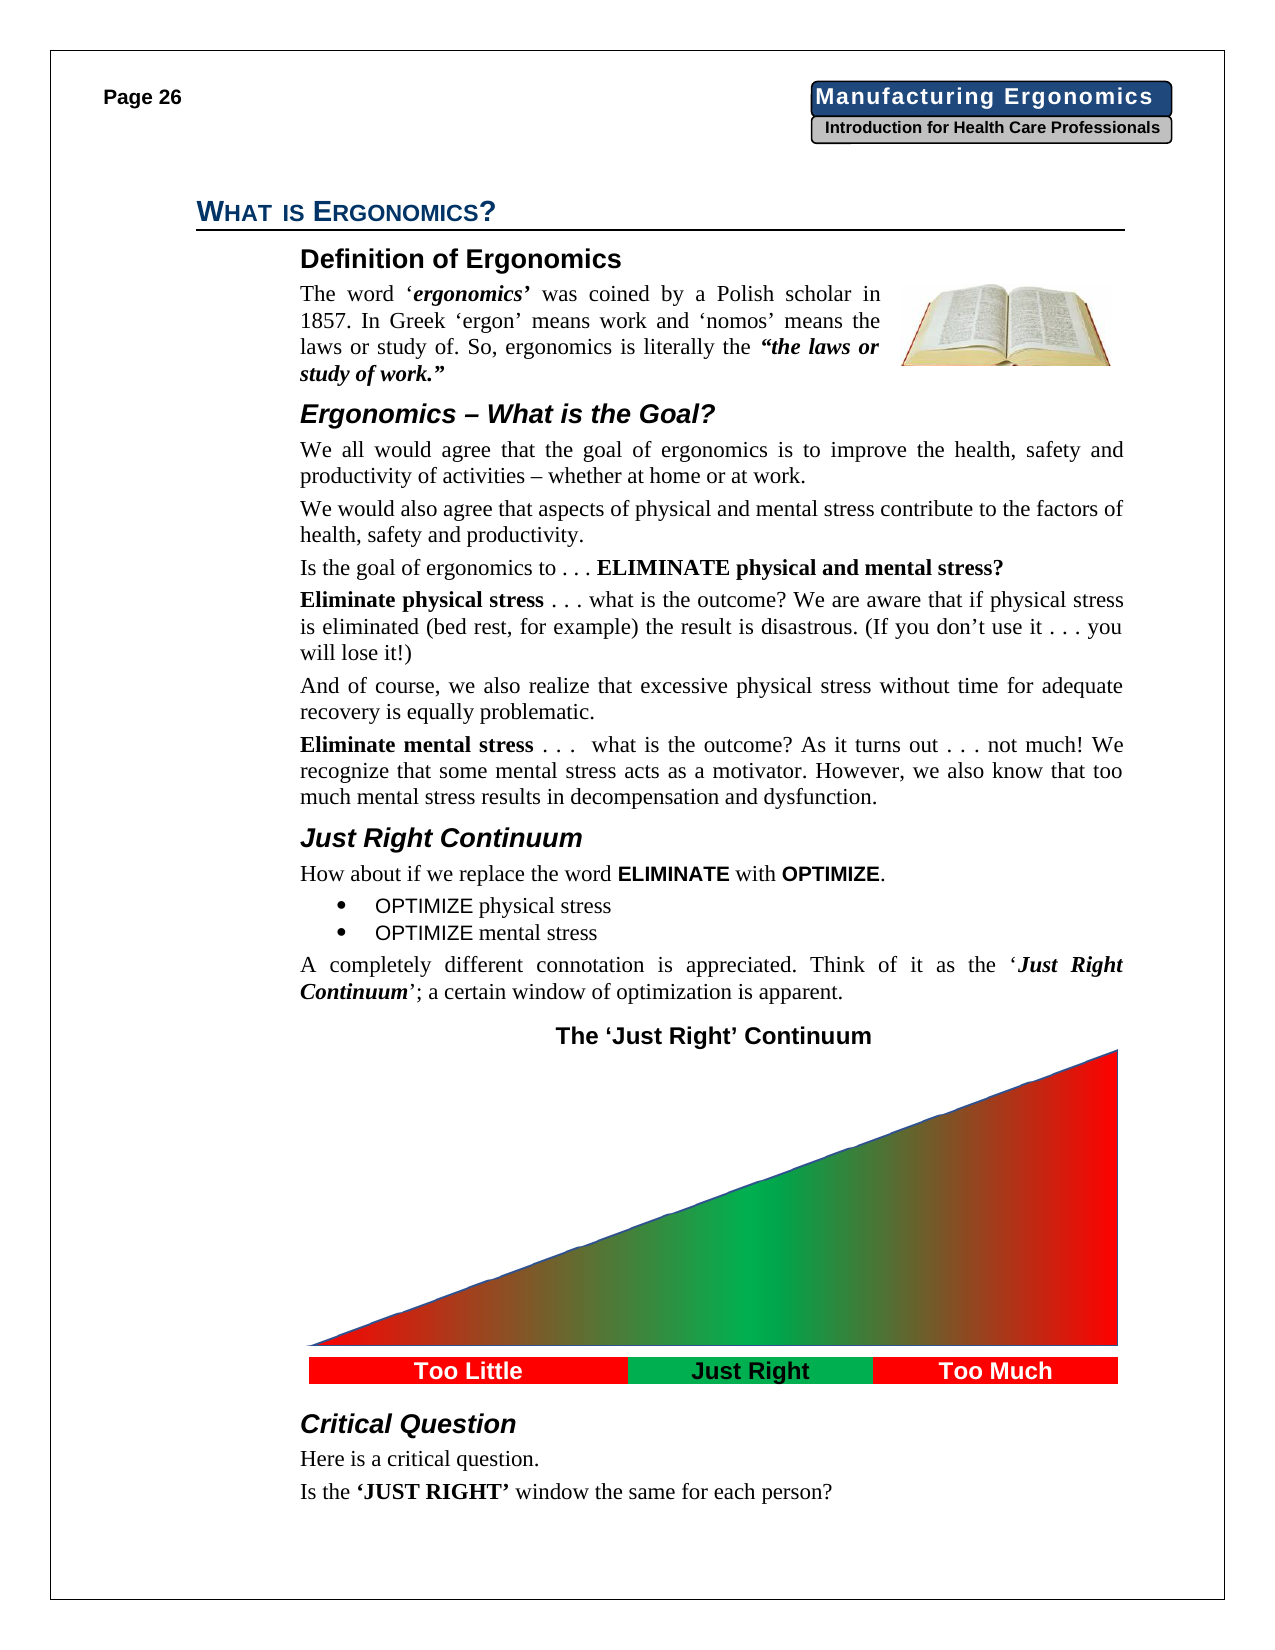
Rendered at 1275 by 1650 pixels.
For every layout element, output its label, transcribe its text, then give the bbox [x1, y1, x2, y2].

subtitle Critical Question [300, 1408, 1125, 1439]
text We all would agree that the goal of ergonomics is to improve the health, safety and productivity of activities – whether at home or at work. [300, 436, 1125, 489]
list OPTIMIZE physical stress [337, 892, 1125, 919]
subtitle Ergonomics – What is the Goal? [300, 398, 1125, 430]
list OPTIMIZE mental stress [337, 919, 1125, 945]
text The word ‘ergonomics’ was coined by a Polish scholar in 1857. In Greek ‘ergon’ means work and ‘nomos’ means the laws or study of. So, ergonomics is literally the “the laws or study of work.” [300, 281, 1125, 386]
subtitle What is Ergonomics? [196, 194, 1125, 229]
text Eliminate physical stress . . . what is the outcome? We are aware that if physical stress is eliminated (bed rest, for example) the result is disastrous. (If you don’t use it . . . you will lose it!) [300, 586, 1125, 666]
picture [900, 284, 1112, 366]
text And of course, we also realize that excessive physical stress without time for adequate recovery is equally problematic. [300, 672, 1125, 724]
text A completely different connotation is appreciated. Think of it as the ‘Just Right Continuum’; a certain window of optimization is apparent. [300, 951, 1125, 1004]
text Eliminate mental stress . . . what is the outcome? As it turns out . . . not much! We recognize that some mental stress acts as a motivator. However, we also know that too much mental stress results in decompensation and dysfunction. [300, 731, 1125, 810]
subtitle Definition of Ergonomics [300, 243, 1125, 274]
text How about if we replace the word ELIMINATE with OPTIMIZE. [300, 860, 1125, 886]
text Here is a critical question. [300, 1445, 1125, 1472]
subtitle Just Right Continuum [300, 822, 1125, 853]
text Is the ‘JUST RIGHT’ window the same for each person? [300, 1478, 1125, 1504]
text We would also agree that aspects of physical and mental stress contribute to the factors of health, safety and productivity. [300, 495, 1125, 548]
text Is the goal of ergonomics to . . . ELIMINATE physical and mental stress? [300, 554, 1125, 580]
